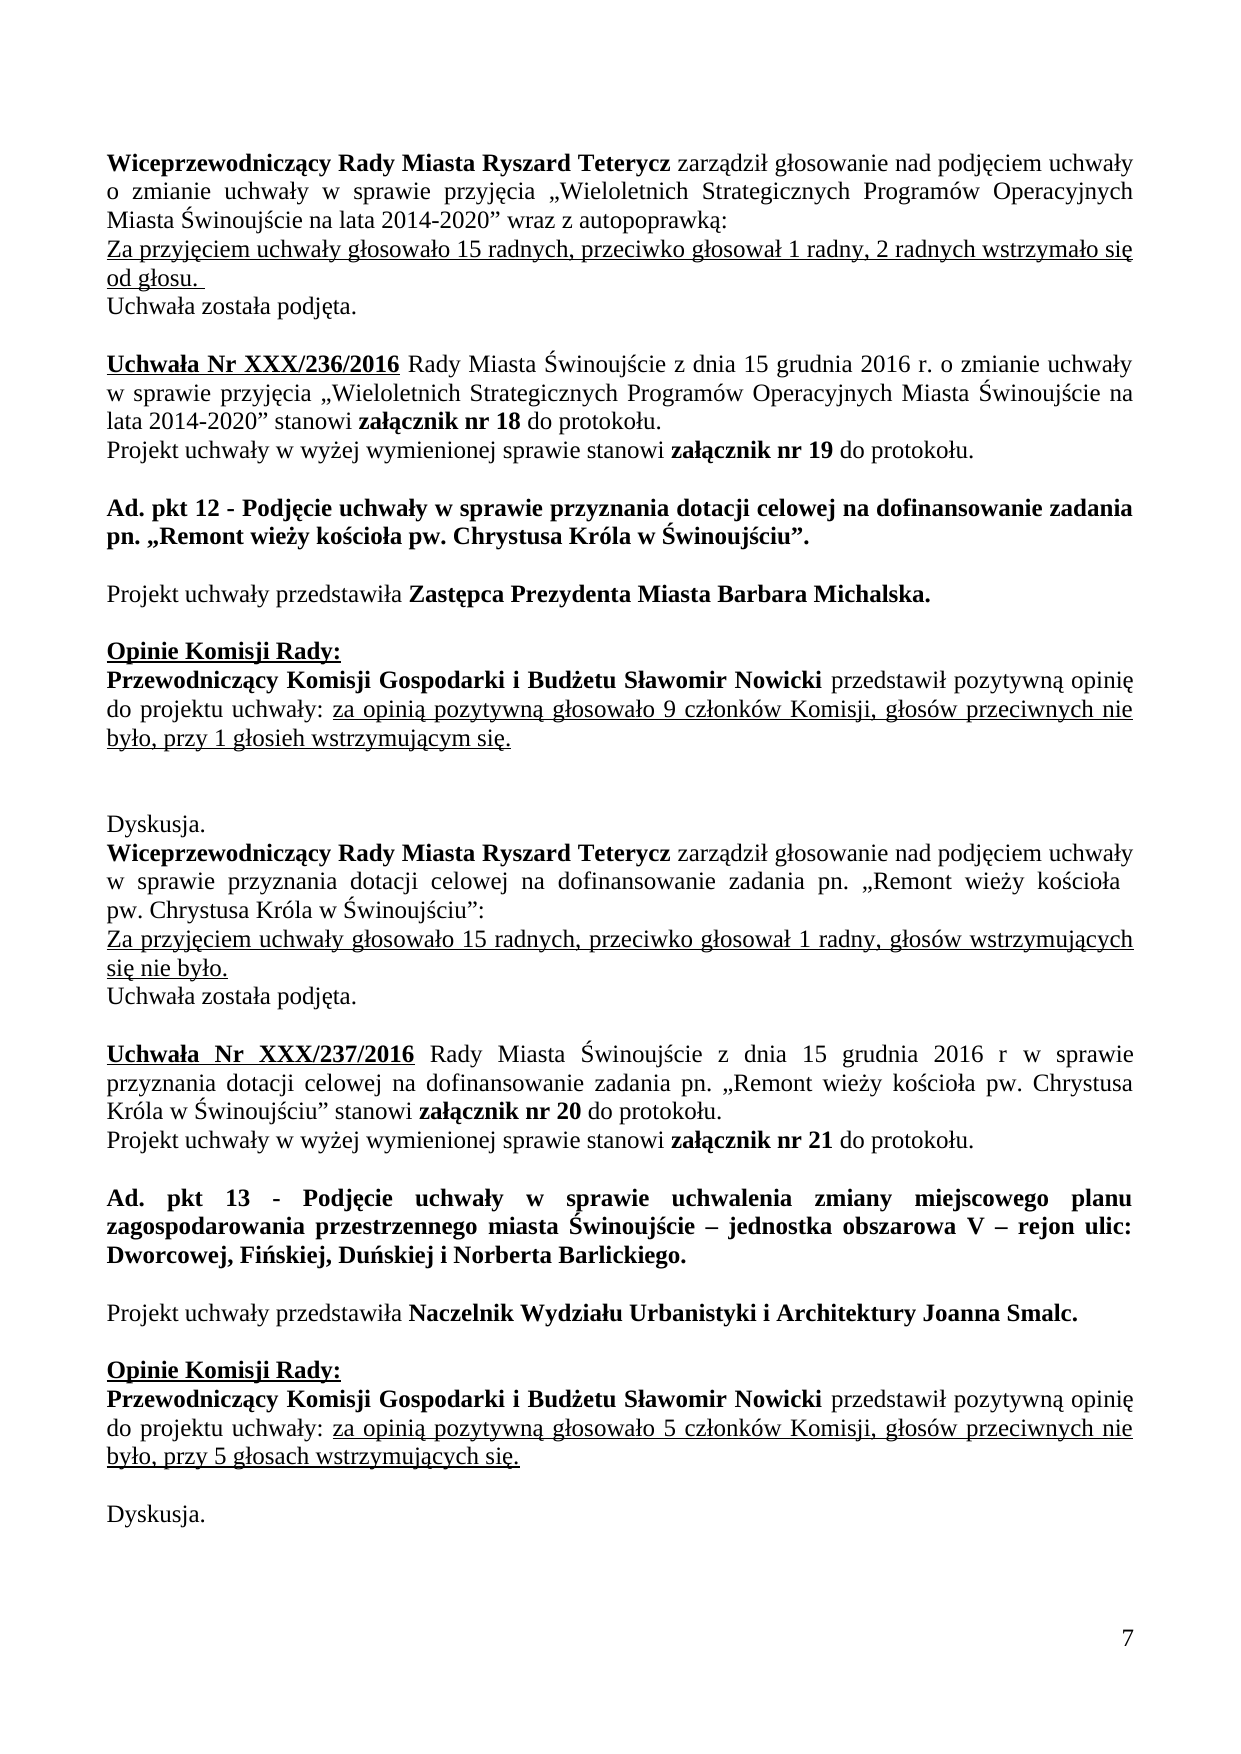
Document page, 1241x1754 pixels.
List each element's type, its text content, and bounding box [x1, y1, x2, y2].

text Za przyjęciem uchwały głosowało 15 radnych, przeciwko głosował 1 radny, 2 radnych wstrzymało się od głosu. [106, 234, 1134, 291]
text Uchwała Nr XXX/237/2016 Rady Miasta Świnoujście z dnia 15 grudnia 2016 r w sprawie przyznania dotacji celowej na dofinansowanie zadania pn. „Remont wieży kościoła pw. Chrystusa Króla w Świnoujściu” stanowi załącznik nr 20 do protokołu. [106, 1039, 1134, 1125]
text Dyskusja. [106, 1499, 1134, 1528]
text Dyskusja. [106, 809, 1134, 838]
text Przewodniczący Komisji Gospodarki i Budżetu Sławomir Nowicki przedstawił pozytywną opinię do projektu uchwały: za opinią pozytywną głosowało 9 członków Komisji, głosów przeciwnych nie było, przy 1 głosieh wstrzymującym się. [106, 665, 1134, 751]
text Wiceprzewodniczący Rady Miasta Ryszard Teterycz zarządził głosowanie nad podjęciem uchwały o zmianie uchwały w sprawie przyjęcia „Wieloletnich Strategicznych Programów Operacyjnych Miasta Świnoujście na lata 2014-2020” wraz z autopoprawką: [106, 148, 1134, 234]
text Za przyjęciem uchwały głosowało 15 radnych, przeciwko głosował 1 radny, głosów wstrzymujących się nie było. [106, 950, 1134, 981]
text Opinie Komisji Rady: [106, 636, 1134, 665]
text Projekt uchwały w wyżej wymienionej sprawie stanowi załącznik nr 21 do protokołu. [106, 1125, 1134, 1154]
text Projekt uchwały przedstawiła Zastępca Prezydenta Miasta Barbara Michalska. [106, 579, 1134, 608]
text Opinie Komisji Rady: [106, 1355, 1134, 1384]
text Uchwała Nr XXX/236/2016 Rady Miasta Świnoujście z dnia 15 grudnia 2016 r. o zmianie uchwały w sprawie przyjęcia „Wieloletnich Strategicznych Programów Operacyjnych Miasta Świnoujście na lata 2014-2020” stanowi załącznik nr 18 do protokołu. [106, 349, 1134, 435]
text Przewodniczący Komisji Gospodarki i Budżetu Sławomir Nowicki przedstawił pozytywną opinię do projektu uchwały: za opinią pozytywną głosowało 5 członków Komisji, głosów przeciwnych nie było, przy 5 głosach wstrzymujących się. [106, 1384, 1134, 1470]
text Uchwała została podjęta. [106, 981, 1134, 1010]
text Projekt uchwały w wyżej wymienionej sprawie stanowi załącznik nr 19 do protokołu. [106, 435, 1134, 464]
text Ad. pkt 12 - Podjęcie uchwały w sprawie przyznania dotacji celowej na dofinansowanie zadania pn. „Remont wieży kościoła pw. Chrystusa Króla w Świnoujściu”. [106, 493, 1134, 550]
text Uchwała została podjęta. [106, 291, 1134, 320]
text Za przyjęciem uchwały głosowało 15 radnych, przeciwko głosował 1 radny, głosów wstrzymujących się nie było. [106, 924, 1134, 949]
text Ad. pkt 13 - Podjęcie uchwały w sprawie uchwalenia zmiany miejscowego planu zagospodarowania przestrzennego miasta Świnoujście – jednostka obszarowa V – rejon ulic: Dworcowej, Fińskiej, Duńskiej i Norberta Barlickiego. [106, 1183, 1134, 1269]
text Projekt uchwały przedstawiła Naczelnik Wydziału Urbanistyki i Architektury Joanna Smalc. [106, 1298, 1134, 1326]
text Wiceprzewodniczący Rady Miasta Ryszard Teterycz zarządził głosowanie nad podjęciem uchwały w sprawie przyznania dotacji celowej na dofinansowanie zadania pn. „Remont wieży kościoła pw. Chrystusa Króla w Świnoujściu”: [106, 838, 1134, 924]
